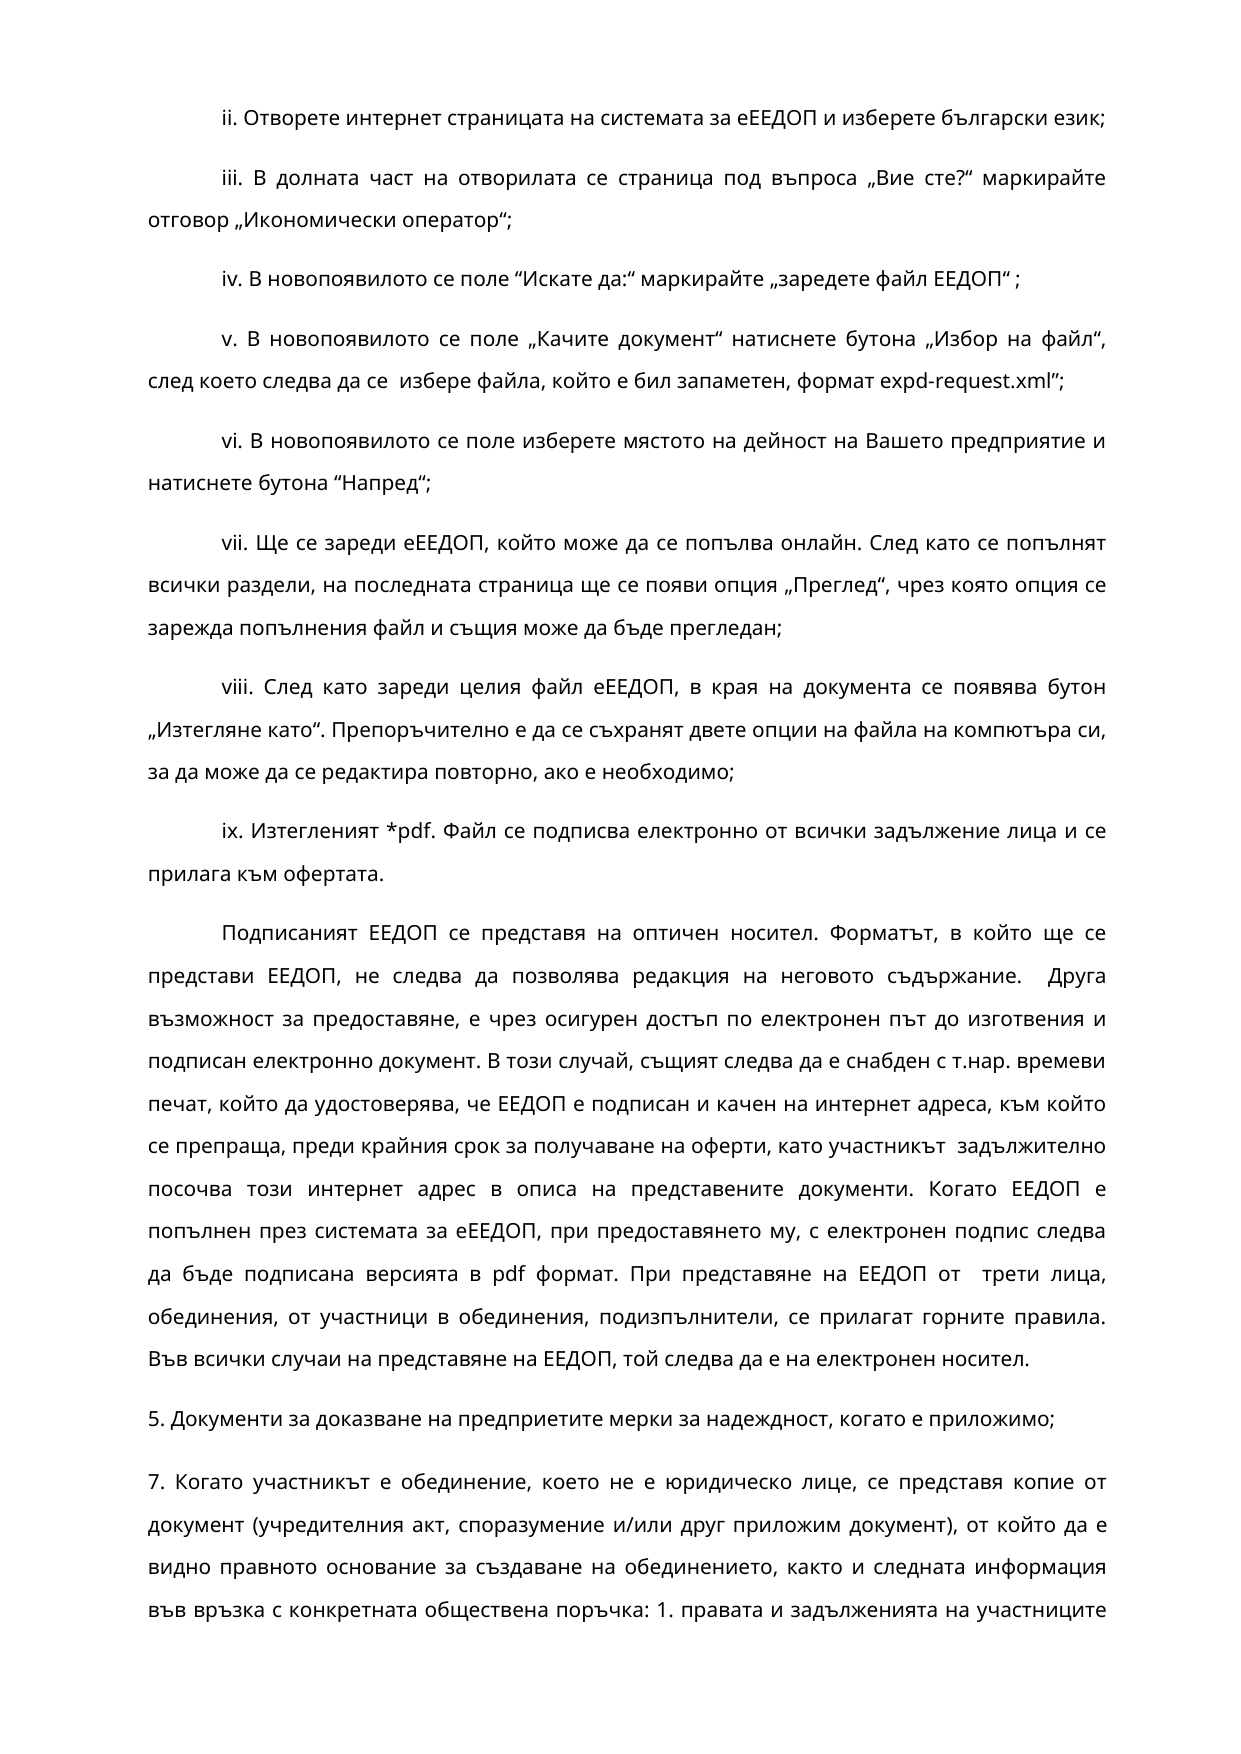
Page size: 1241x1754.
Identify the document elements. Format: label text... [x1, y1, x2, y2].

text Подписаният ЕЕДОП се представя на оптичен носител. Форматът, в който ще се представи ЕЕДОП, не следва да позволява редакция на неговото съдържание. Друга възможност за предоставяне, е чрез осигурен достъп по електронен път до изготвения и подписан електронно документ. В този случай, същият следва да е снабден с т.нар. времеви печат, който да удостоверява, че ЕЕДОП е подписан и качен на интернет адреса, към който се препраща, преди крайния срок за получаване на оферти, като участникът задължително посочва този интернет адрес в описа на представените документи. Когато ЕЕДОП е попълнен през системата за еЕЕДОП, при предоставянето му, с електронен подпис следва да бъде подписана версията в pdf формат. При представяне на ЕЕДОП от трети лица, обединения, от участници в обединения, подизпълнители, се прилагат горните правила. Във всички случаи на представяне на ЕЕДОП, той следва да е на електронен носител. [148, 918, 1107, 1373]
text iv. В новопоявилото се поле “Искате да:“ маркирайте „заредете файл ЕЕДОП“ ; [148, 264, 1107, 293]
text ii. Отворете интернет страницата на системата за еЕЕДОП и изберете български език; [148, 103, 1107, 132]
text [148, 1467, 1107, 1623]
text v. В новопоявилото се поле „Качите документ“ натиснете бутона „Избор на файл“, след което следва да се избере файла, който е бил запаметен, формат expd-request.xml”; [148, 324, 1107, 395]
text iii. В долната част на отворилата се страница под въпроса „Вие сте?“ маркирайте отговор „Икономически оператор“; [148, 163, 1107, 234]
text ix. Изтегленият *pdf. Файл се подписва електронно от всички задължение лица и се прилага към офертата. [148, 817, 1107, 888]
text vi. В новопоявилото се поле изберете мястото на дейност на Вашето предприятие и натиснете бутона “Напред“; [148, 426, 1107, 497]
text viii. След като зареди целия файл еЕЕДОП, в края на документа се появява бутон „Изтегляне като“. Препоръчително е да се съхранят двете опции на файла на компютъра си, за да може да се редактира повторно, ако е необходимо; [148, 672, 1107, 786]
text 5. Документи за доказване на предприетите мерки за надеждност, когато е приложимо; [148, 1404, 1107, 1432]
text vii. Ще се зареди еЕЕДОП, който може да се попълва онлайн. След като се попълнят всички раздели, на последната страница ще се появи опция „Преглед“, чрез която опция се зарежда попълнения файл и същия може да бъде прегледан; [148, 528, 1107, 641]
